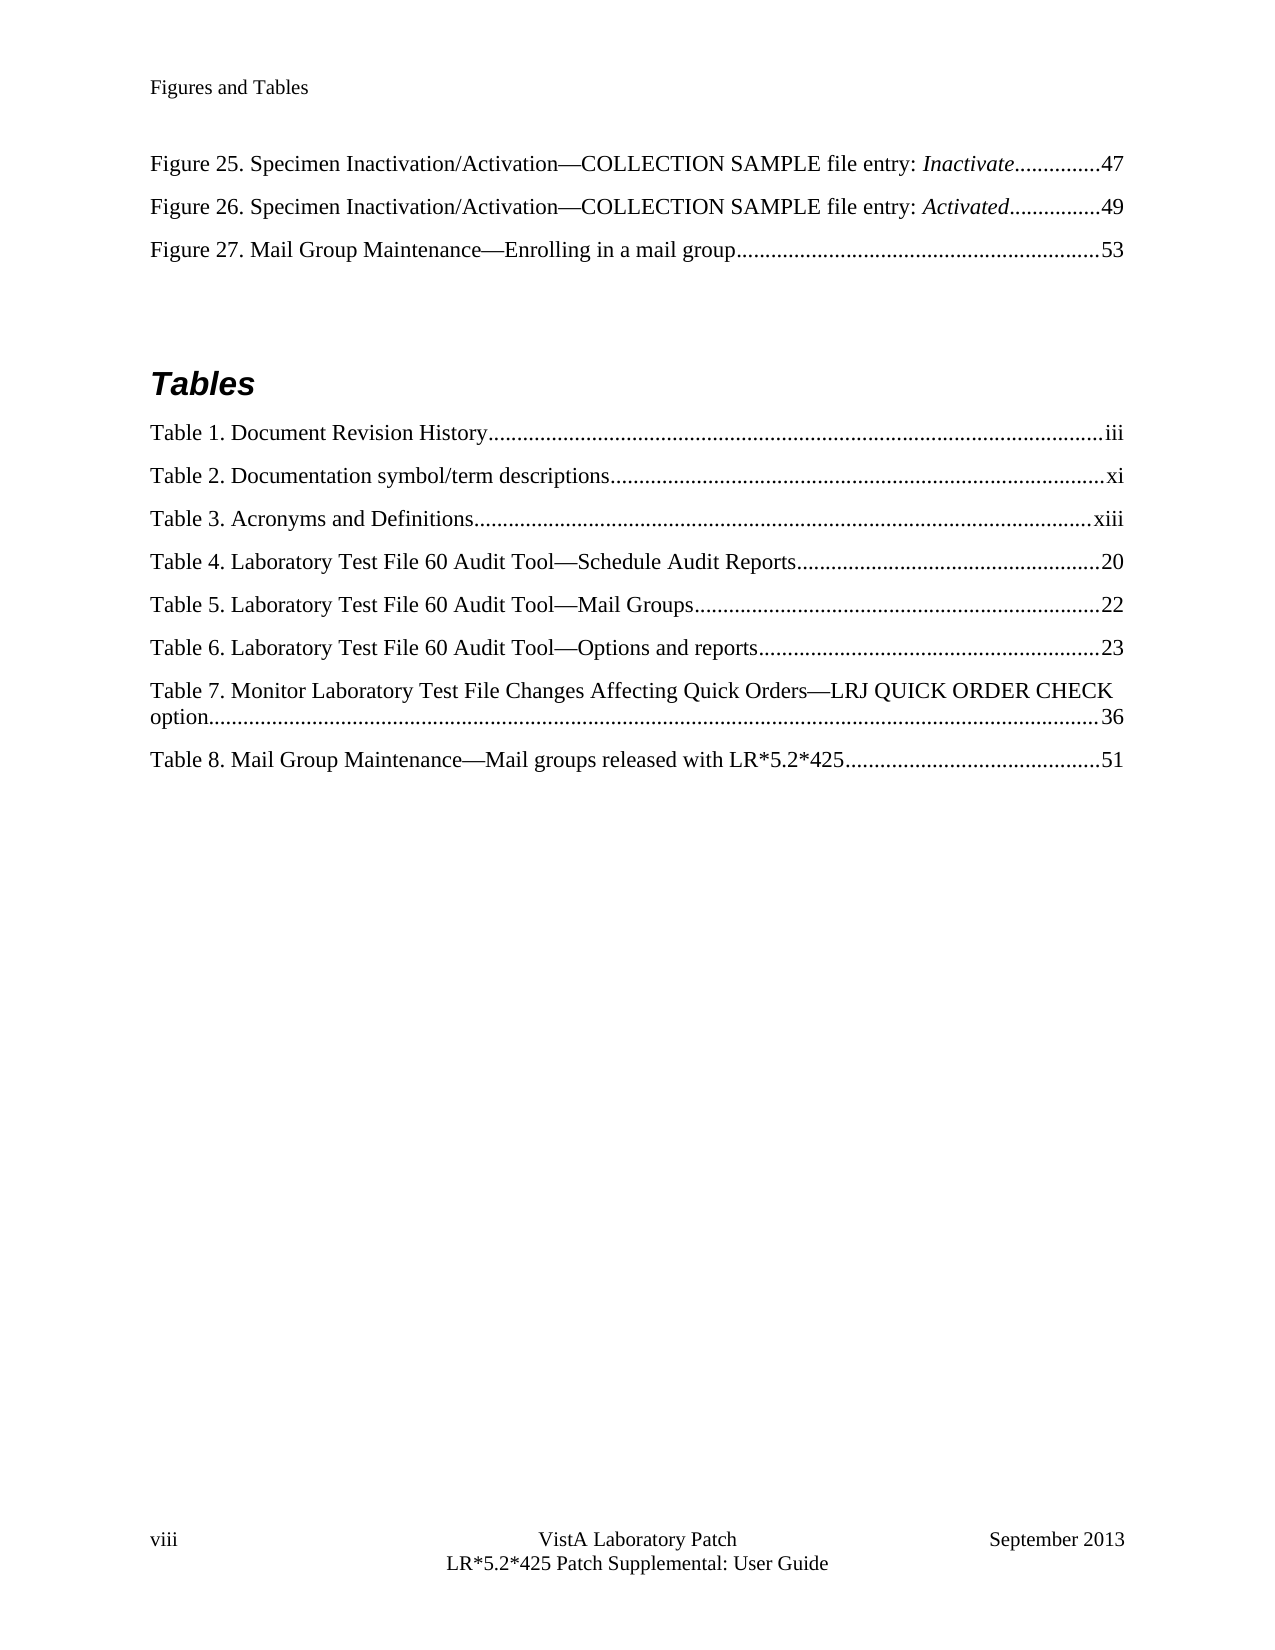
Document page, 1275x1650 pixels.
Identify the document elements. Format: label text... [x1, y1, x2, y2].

text Table 1. Document Revision History iii [150, 419, 1125, 445]
text Table 4. Laboratory Test File 60 Audit Tool—Schedule Audit Reports 20 [150, 548, 1125, 574]
subtitle Tables [150, 364, 1125, 402]
text Table 2. Documentation symbol/term descriptions xi [150, 462, 1125, 488]
text Table 3. Acronyms and Definitions xiii [150, 505, 1125, 531]
text Figure 27. Mail Group Maintenance—Enrolling in a mail group 53 [150, 236, 1125, 262]
text Table 7. Monitor Laboratory Test File Changes Affecting Quick Orders—LRJ QUICK ORDER CHECK option 36 [150, 677, 1125, 730]
text Figure 26. Specimen Inactivation/Activation—COLLECTION SAMPLE file entry: Activated 49 [150, 193, 1125, 219]
text Table 8. Mail Group Maintenance—Mail groups released with LR*5.2*425 51 [150, 746, 1125, 773]
text Table 5. Laboratory Test File 60 Audit Tool—Mail Groups 22 [150, 591, 1125, 617]
text Table 6. Laboratory Test File 60 Audit Tool—Options and reports 23 [150, 634, 1125, 660]
text Figure 25. Specimen Inactivation/Activation—COLLECTION SAMPLE file entry: Inactivate 47 [150, 150, 1125, 176]
